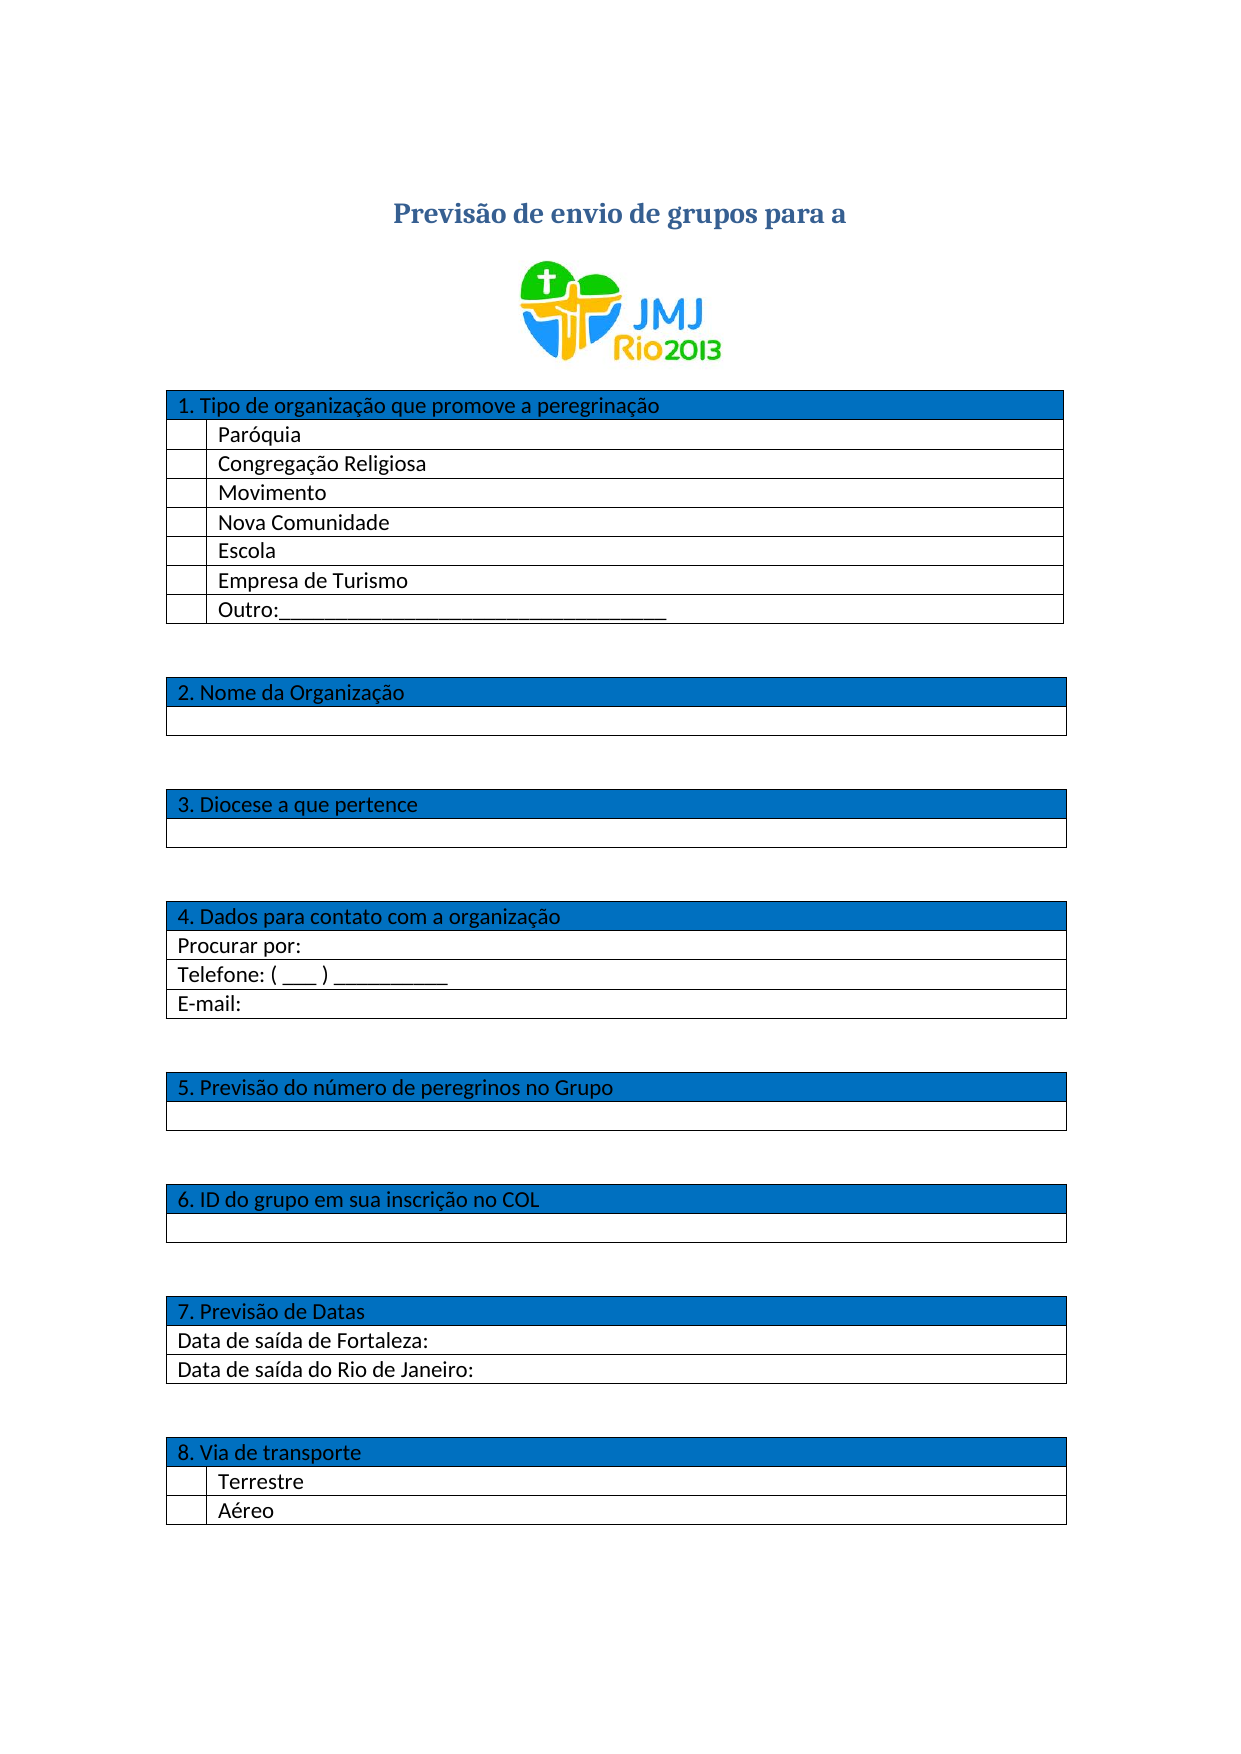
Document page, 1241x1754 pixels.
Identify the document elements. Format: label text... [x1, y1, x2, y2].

table_header 7. Previsão de Datas [167, 1297, 1066, 1325]
table_cell [167, 595, 206, 623]
table_cell Movimento [207, 479, 1063, 507]
table_cell Data de saída de Fortaleza: [167, 1326, 1066, 1354]
table_header 2. Nome da Organização [167, 678, 1066, 706]
table_cell [167, 566, 206, 594]
table_header 1. Tipo de organização que promove a peregrinação [167, 391, 1063, 419]
table_cell [167, 420, 206, 448]
table_cell [167, 450, 206, 477]
table_cell Outro:__________________________________ [207, 595, 1063, 623]
table_header 5. Previsão do número de peregrinos no Grupo [167, 1073, 1066, 1101]
table_cell Paróquia [207, 420, 1063, 448]
table_cell Congregação Religiosa [207, 450, 1063, 477]
table_cell Empresa de Turismo [207, 566, 1063, 594]
table_cell [167, 479, 206, 507]
table_cell [167, 707, 1066, 735]
table_cell [167, 508, 206, 536]
table_cell Terrestre [207, 1467, 1066, 1495]
table_cell [167, 1496, 206, 1524]
table_cell Escola [207, 537, 1063, 565]
table_cell Aéreo [207, 1496, 1066, 1524]
table_cell Data de saída do Rio de Janeiro: [167, 1355, 1066, 1383]
table_cell Nova Comunidade [207, 508, 1063, 536]
table_cell [167, 819, 1066, 847]
picture [506, 248, 732, 370]
table_header 8. Via de transporte [167, 1438, 1066, 1466]
table_cell [167, 1102, 1066, 1130]
subtitle Previsão de envio de grupos para a [177, 198, 1063, 231]
table_cell E-mail: [167, 990, 1066, 1017]
table_cell [167, 537, 206, 565]
table_header 6. ID do grupo em sua inscrição no COL [167, 1185, 1066, 1213]
table_cell Procurar por: [167, 931, 1066, 959]
table_header 4. Dados para contato com a organização [167, 902, 1066, 930]
table_header 3. Diocese a que pertence [167, 790, 1066, 818]
table_cell [167, 1214, 1066, 1242]
table_cell Telefone: ( ___ ) __________ [167, 960, 1066, 988]
table_cell [167, 1467, 206, 1495]
